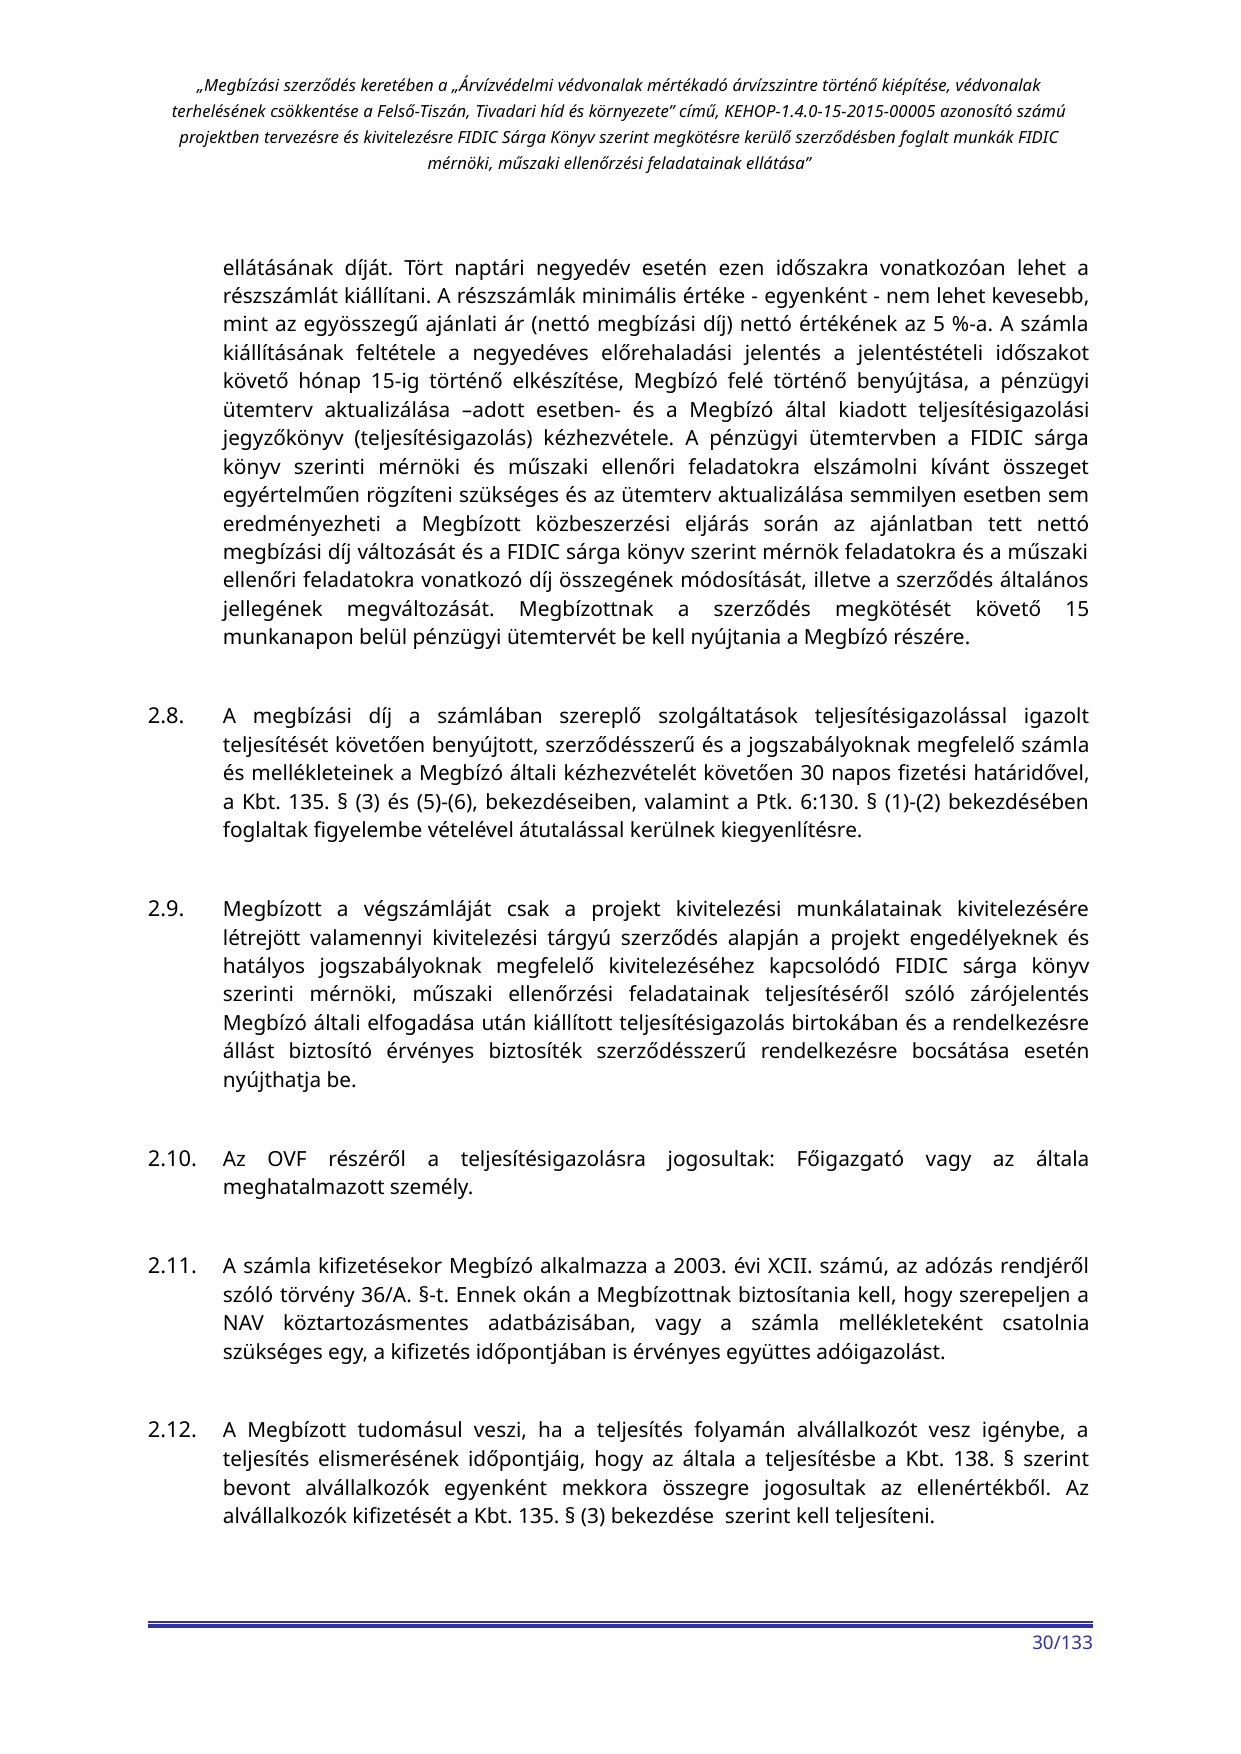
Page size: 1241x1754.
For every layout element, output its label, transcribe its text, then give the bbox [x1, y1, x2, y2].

list Az OVF részéről a teljesítésigazolásra jogosultak: Főigazgató vagy az általa meghatalmazott személy. [148, 1143, 1090, 1201]
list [148, 253, 1090, 651]
list Megbízott a végszámláját csak a projekt kivitelezési munkálatainak kivitelezésére létrejött valamennyi kivitelezési tárgyú szerződés alapján a projekt engedélyeknek és hatályos jogszabályoknak megfelelő kivitelezéséhez kapcsolódó FIDIC sárga könyv szerinti mérnöki, műszaki ellenőrzési feladatainak teljesítéséről szóló zárójelentés Megbízó általi elfogadása után kiállított teljesítésigazolás birtokában és a rendelkezésre állást biztosító érvényes biztosíték szerződésszerű rendelkezésre bocsátása esetén nyújthatja be. [148, 893, 1090, 1093]
list A Megbízott tudomásul veszi, ha a teljesítés folyamán alvállalkozót vesz igénybe, a teljesítés elismerésének időpontjáig, hogy az általa a teljesítésbe a Kbt. 138. § szerint bevont alvállalkozók egyenként mekkora összegre jogosultak az ellenértékből. Az alvállalkozók kifizetését a Kbt. 135. § (3) bekezdése szerint kell teljesíteni. [148, 1414, 1090, 1529]
list A számla kifizetésekor Megbízó alkalmazza a 2003. évi XCII. számú, az adózás rendjéről szóló törvény 36/A. §-t. Ennek okán a Megbízottnak biztosítania kell, hogy szerepeljen a NAV köztartozásmentes adatbázisában, vagy a számla mellékleteként csatolnia szükséges egy, a kifizetés időpontjában is érvényes együttes adóigazolást. [148, 1250, 1090, 1365]
list A megbízási díj a számlában szereplő szolgáltatások teljesítésigazolással igazolt teljesítését követően benyújtott, szerződésszerű és a jogszabályoknak megfelelő számla és mellékleteinek a Megbízó általi kézhezvételét követően 30 napos fizetési határidővel, a Kbt. 135. § (3) és (5)-(6), bekezdéseiben, valamint a Ptk. 6:130. § (1)-(2) bekezdésében foglaltak figyelembe vételével átutalással kerülnek kiegyenlítésre. [148, 700, 1090, 844]
